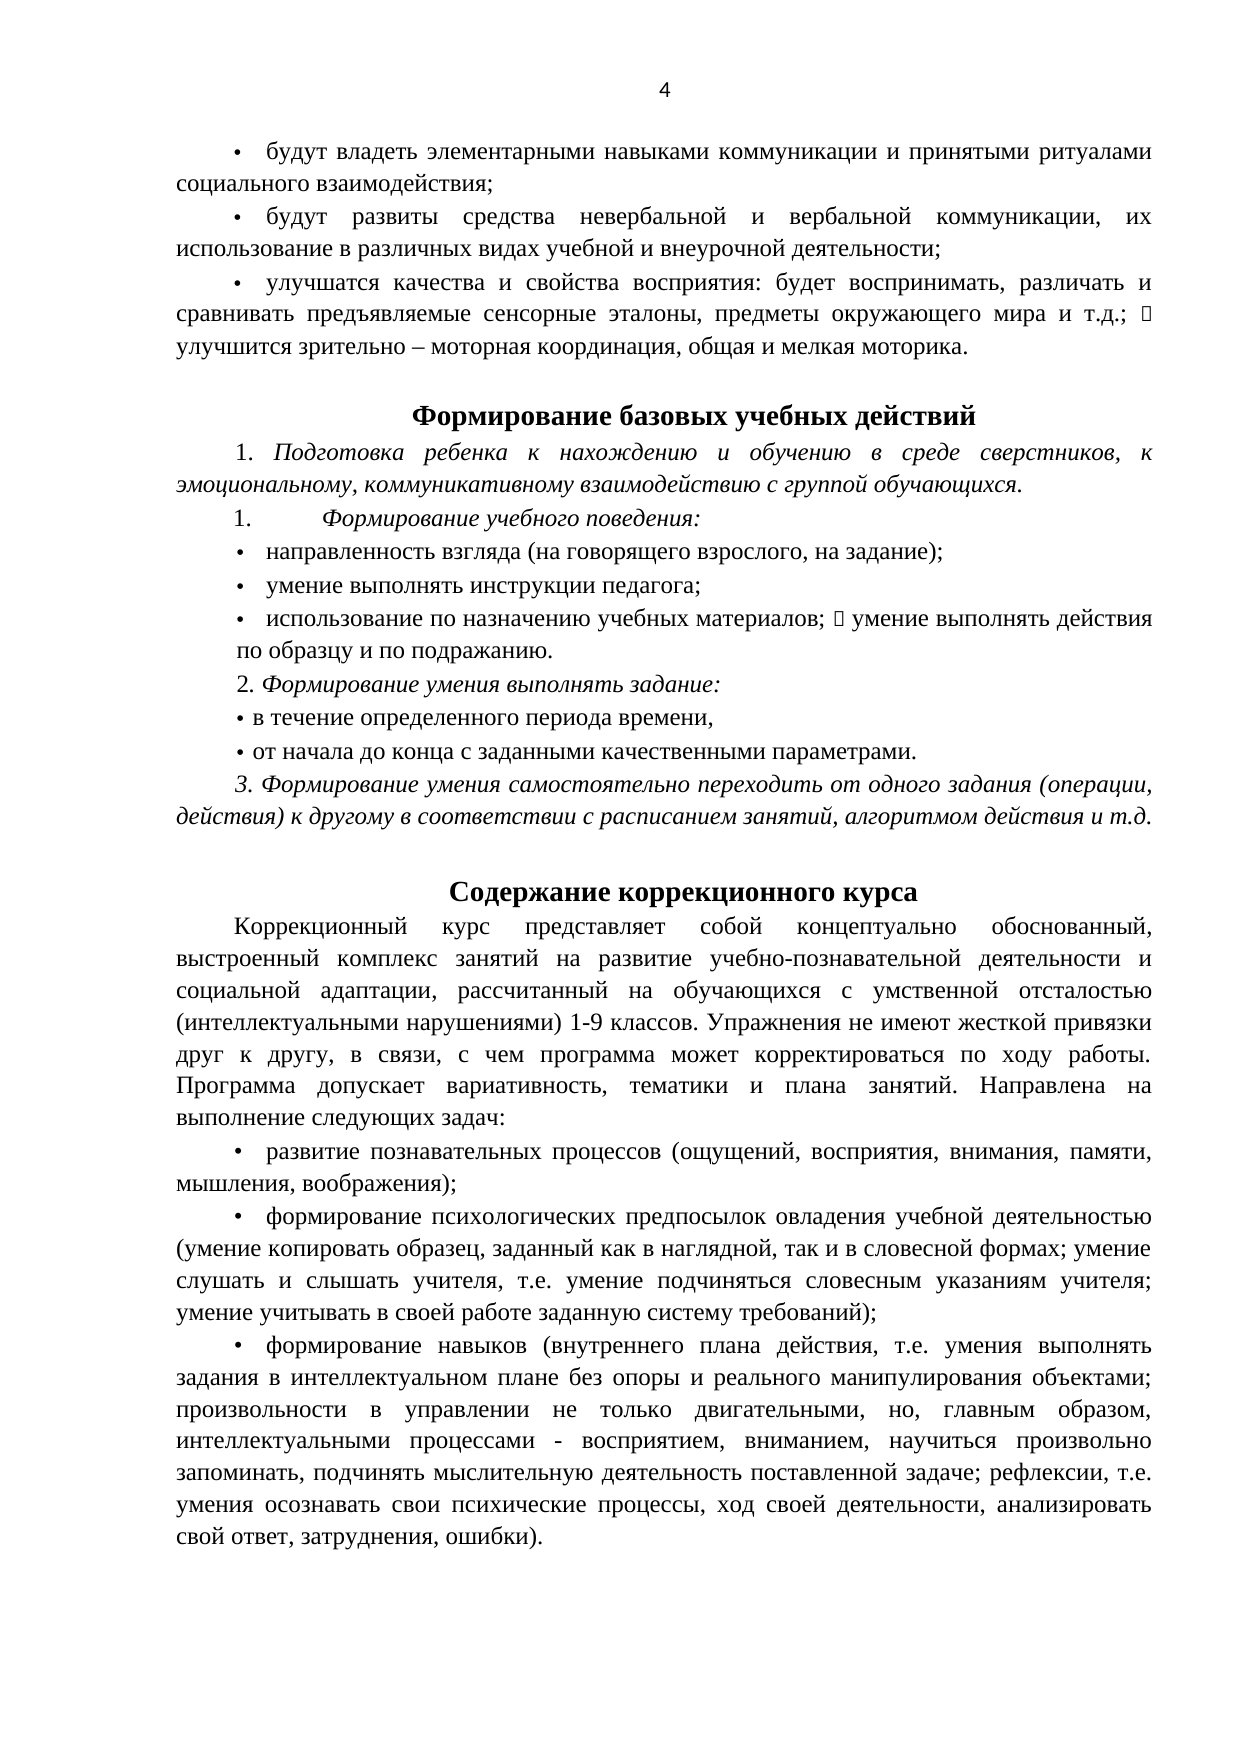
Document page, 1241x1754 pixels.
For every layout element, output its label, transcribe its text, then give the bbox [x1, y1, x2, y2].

text 1. Формирование учебного поведения: [118, 503, 1159, 532]
list направленность взгляда (на говорящего взрослого, на задание); [236, 536, 1153, 565]
list будут развиты средства невербальной и вербальной коммуникации, их использование в различных видах учебной и внеурочной деятельности; [176, 201, 1153, 262]
list формирование психологических предпосылок овладения учебной деятельностью (умение копировать образец, заданный как в наглядной, так и в словесной формах; умение слушать и слышать учителя, т.е. умение подчиняться словесным указаниям учителя; умение учитывать в своей работе заданную систему требований); [176, 1201, 1153, 1325]
text Коррекционный курс представляет собой концептуально обоснованный, выстроенный комплекс занятий на развитие учебно-познавательной деятельности и социальной адаптации, рассчитанный на обучающихся с умственной отсталостью (интеллектуальными нарушениями) 1-9 классов. Упражнения не имеют жесткой привязки друг к другу, в связи, с чем программа может корректироваться по ходу работы. Программа допускает вариативность, тематики и плана занятий. Направлена на выполнение следующих задач: [176, 911, 1153, 1131]
list развитие познавательных процессов (ощущений, восприятия, внимания, памяти, мышления, воображения); [176, 1136, 1153, 1196]
list улучшатся качества и свойства восприятия: будет воспринимать, различать и сравнивать предъявляемые сенсорные эталоны, предметы окружающего мира и т.д.;  улучшится зрительно – моторная координация, общая и мелкая моторика. [176, 267, 1153, 360]
text 3. Формирование умения самостоятельно переходить от одного задания (операции, действия) к другому в соответствии с расписанием занятий, алгоритмом действия и т.д. [176, 769, 1153, 830]
text 1. Подготовка ребенка к нахождению и обучению в среде сверстников, к эмоциональному, коммуникативному взаимодействию с группой обучающихся. [176, 437, 1153, 498]
list умение выполнять инструкции педагога; [236, 570, 1153, 598]
list использование по назначению учебных материалов;  умение выполнять действия по образцу и по подражанию. [236, 603, 1153, 664]
text 2. Формирование умения выполнять задание: [236, 669, 1153, 698]
subtitle Содержание коррекционного курса [228, 874, 1138, 907]
list в течение определенного периода времени, [236, 702, 1153, 731]
text Формирование базовых учебных действий [412, 398, 1142, 432]
list от начала до конца с заданными качественными параметрами. [236, 736, 1153, 764]
list формирование навыков (внутреннего плана действия, т.е. умения выполнять задания в интеллектуальном плане без опоры и реального манипулирования объектами; произвольности в управлении не только двигательными, но, главным образом, интеллектуальными процессами - восприятием, вниманием, научиться произвольно запоминать, подчинять мыслительную деятельность поставленной задаче; рефлексии, т.е. умения осознавать свои психические процессы, ход своей деятельности, анализировать свой ответ, затруднения, ошибки). [176, 1330, 1153, 1550]
list будут владеть элементарными навыками коммуникации и принятыми ритуалами социального взаимодействия; [176, 136, 1153, 197]
